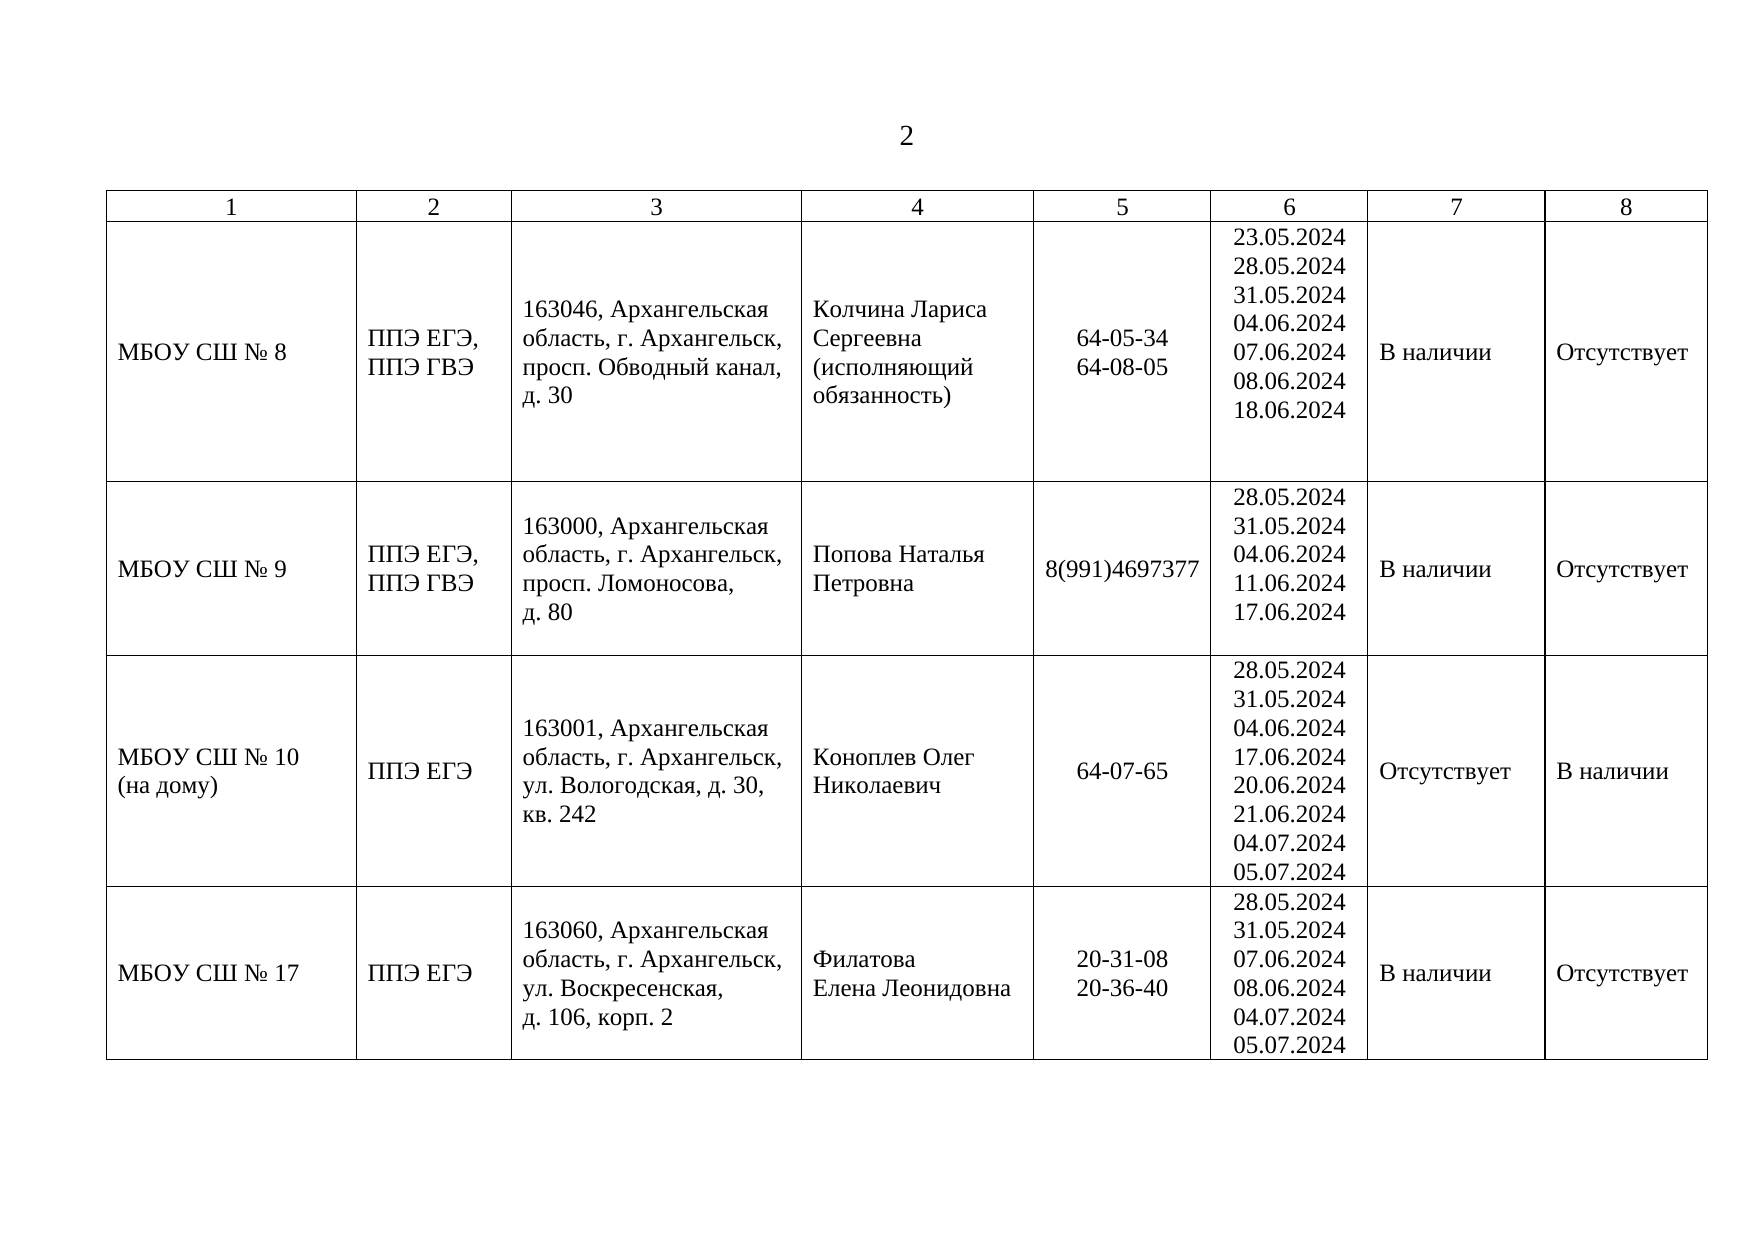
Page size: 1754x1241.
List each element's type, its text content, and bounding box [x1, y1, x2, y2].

table_cell 3 [512, 191, 801, 221]
table_cell 4 [802, 191, 1033, 221]
table_cell Отсутствует [1368, 656, 1544, 886]
table_cell ППЭ ЕГЭ [357, 887, 511, 1059]
table_cell ППЭ ЕГЭ, ППЭ ГВЭ [357, 222, 511, 481]
table_cell Филатова Елена Леонидовна [802, 887, 1033, 1059]
table_cell 28.05.2024 31.05.2024 04.06.2024 11.06.2024 17.06.2024 [1211, 482, 1367, 654]
table_cell 5 [1034, 191, 1210, 221]
table_cell 2 [357, 191, 511, 221]
table_cell 163000, Архангельская область, г. Архангельск, просп. Ломоносова, д. 80 [512, 482, 801, 654]
table_cell ППЭ ЕГЭ, ППЭ ГВЭ [357, 482, 511, 654]
table_cell В наличии [1368, 887, 1544, 1059]
table_cell 20-31-08 20-36-40 [1034, 887, 1210, 1059]
table_cell 64-07-65 [1034, 656, 1210, 886]
table_cell 163001, Архангельская область, г. Архангельск, ул. Вологодская, д. 30, кв. 242 [512, 656, 801, 886]
table_cell В наличии [1546, 656, 1707, 886]
table_cell В наличии [1368, 222, 1544, 481]
table_cell В наличии [1368, 482, 1544, 654]
table_cell МБОУ СШ № 17 [107, 887, 356, 1059]
table_cell 163046, Архангельская область, г. Архангельск, просп. Обводный канал, д. 30 [512, 222, 801, 481]
table_cell Отсутствует [1546, 222, 1707, 481]
table_cell 23.05.2024 28.05.2024 31.05.2024 04.06.2024 07.06.2024 08.06.2024 18.06.2024 [1211, 222, 1367, 481]
table_cell 1 [107, 191, 356, 221]
table_cell МБОУ СШ № 9 [107, 482, 356, 654]
table_cell Коноплев Олег Николаевич [802, 656, 1033, 886]
table_cell Отсутствует [1546, 482, 1707, 654]
table_cell 163060, Архангельская область, г. Архангельск, ул. Воскресенская, д. 106, корп. 2 [512, 887, 801, 1059]
table_cell 64-05-34 64-08-05 [1034, 222, 1210, 481]
table_cell 7 [1368, 191, 1544, 221]
table_cell Колчина Лариса Сергеевна (исполняющий обязанность) [802, 222, 1033, 481]
table_cell МБОУ СШ № 8 [107, 222, 356, 481]
table_cell Попова Наталья Петровна [802, 482, 1033, 654]
table_cell ППЭ ЕГЭ [357, 656, 511, 886]
table_cell 8(991)4697377 [1034, 482, 1210, 654]
table_cell 6 [1211, 191, 1367, 221]
table_cell 28.05.2024 31.05.2024 04.06.2024 17.06.2024 20.06.2024 21.06.2024 04.07.2024 05.07.2024 [1211, 656, 1367, 886]
table_cell Отсутствует [1546, 887, 1707, 1059]
table_cell МБОУ СШ № 10 (на дому) [107, 656, 356, 886]
table_cell 8 [1546, 191, 1707, 221]
table_cell 28.05.2024 31.05.2024 07.06.2024 08.06.2024 04.07.2024 05.07.2024 [1211, 887, 1367, 1059]
